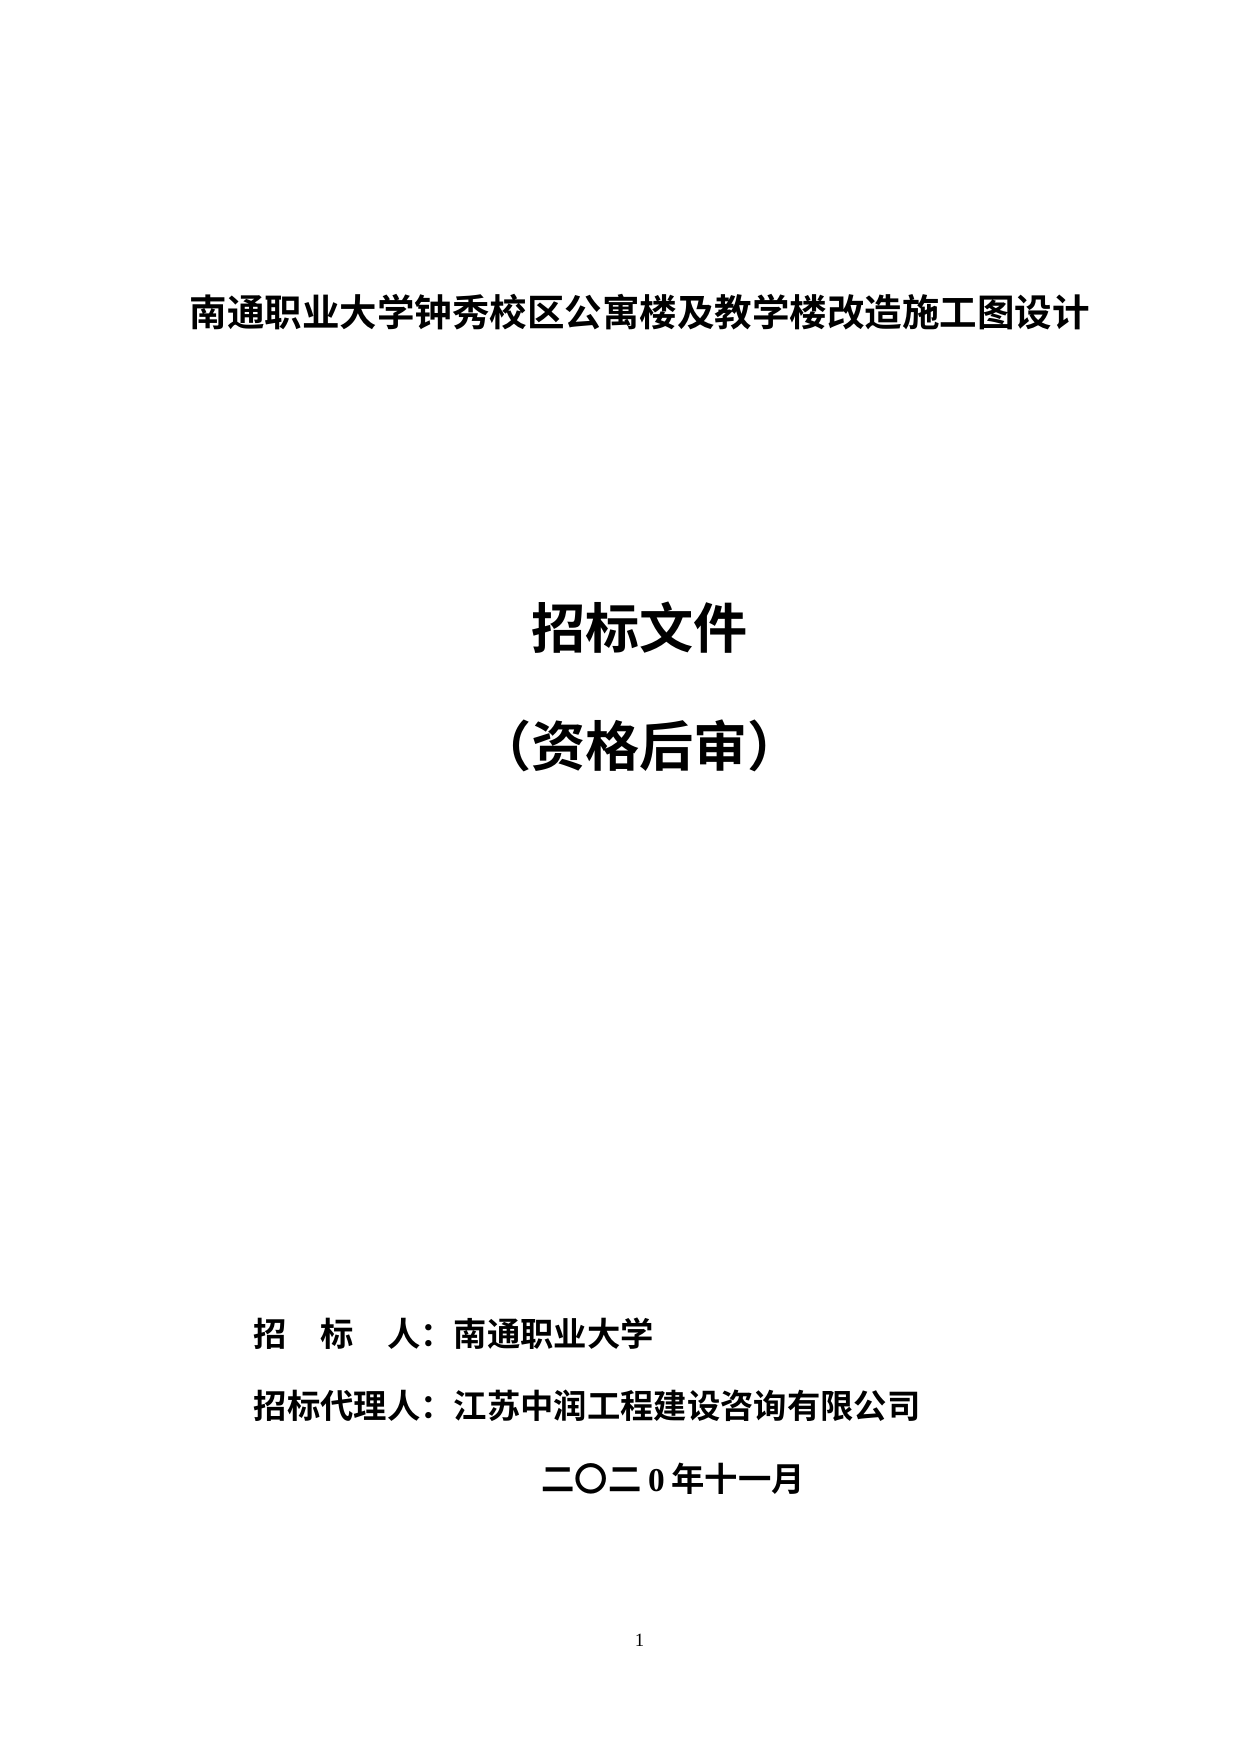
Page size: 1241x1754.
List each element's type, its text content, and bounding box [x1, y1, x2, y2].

text 二〇二0年十一月 [171, 1452, 1107, 1501]
text （资格后审） [171, 703, 1107, 782]
text 招 标 人：南通职业大学 [171, 1308, 1107, 1356]
text 招标代理人：江苏中润工程建设咨询有限公司 [171, 1380, 1107, 1428]
text 招标文件 [171, 586, 1107, 664]
text 南通职业大学钟秀校区公寓楼及教学楼改造施工图设计 [171, 283, 1107, 337]
